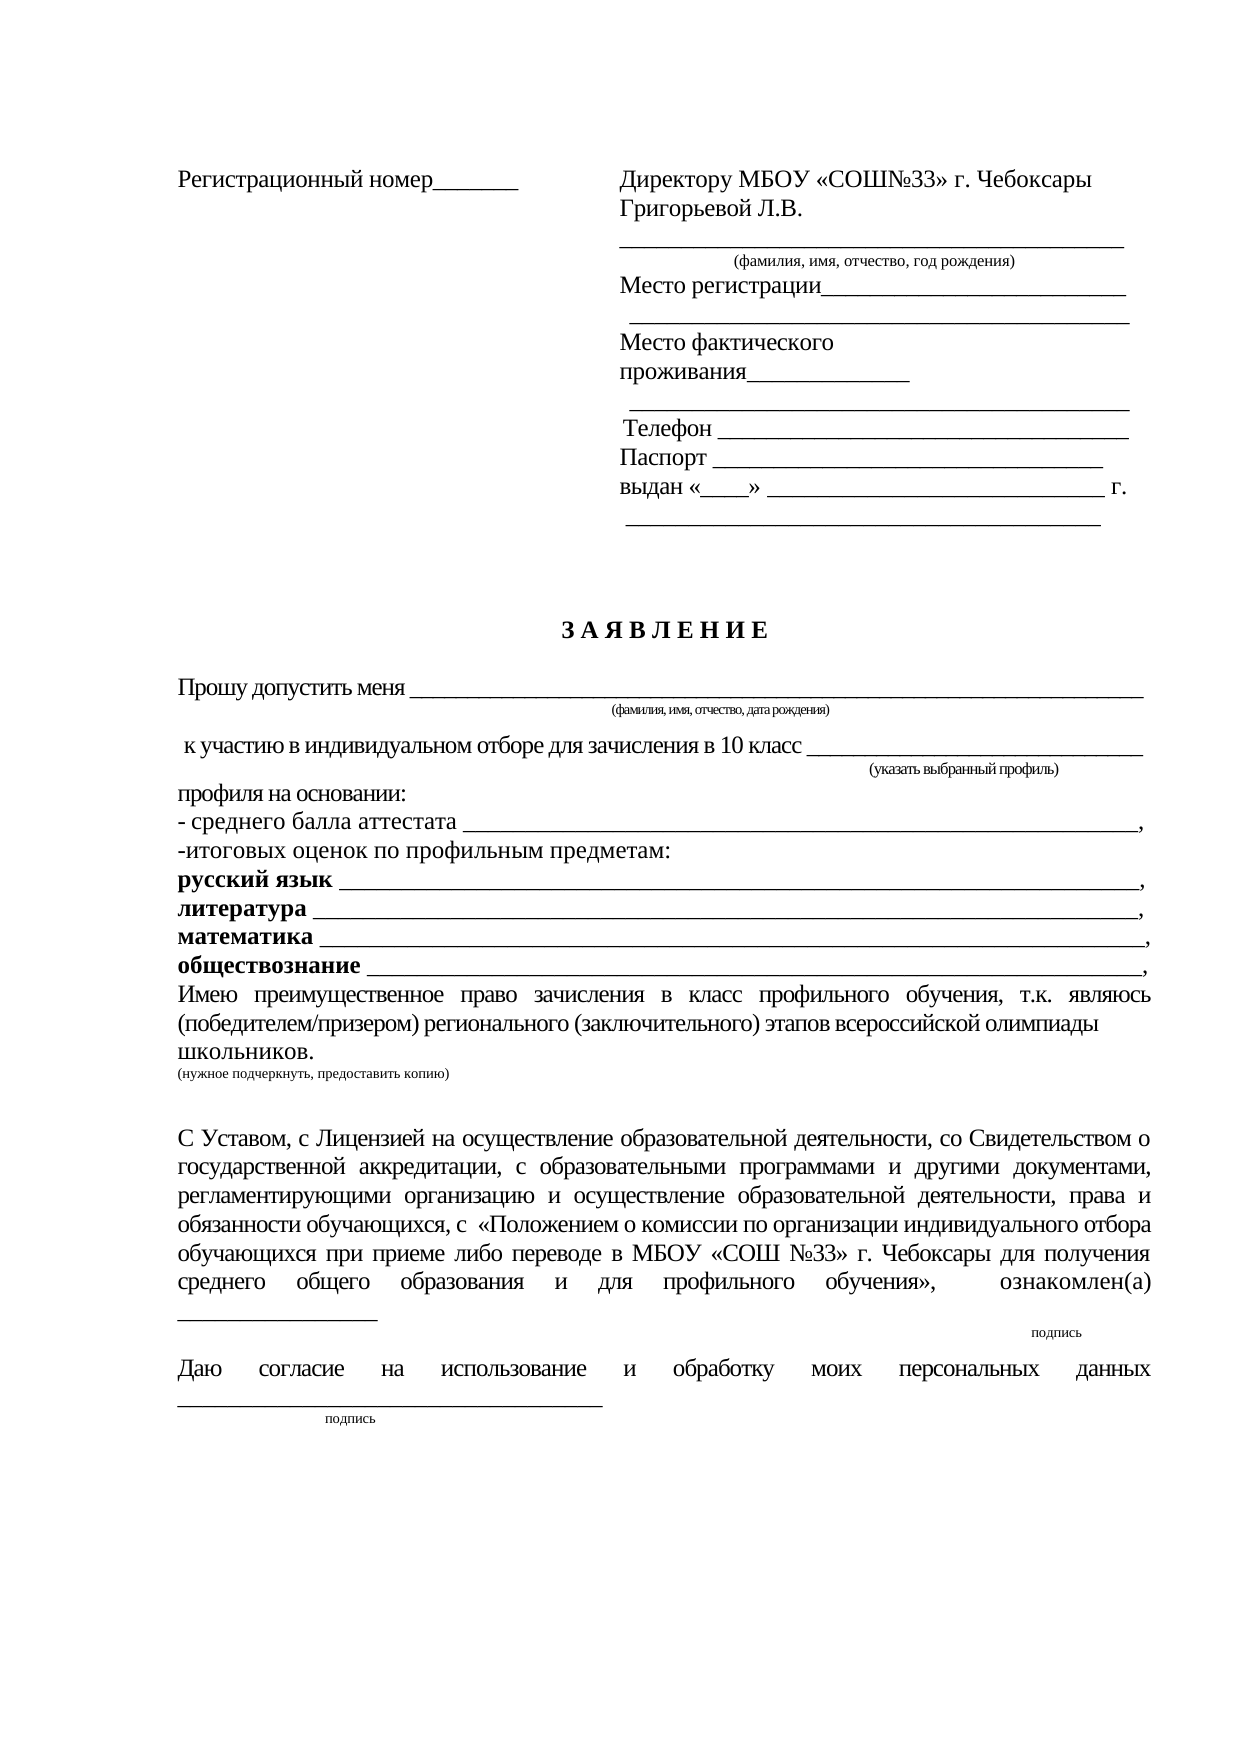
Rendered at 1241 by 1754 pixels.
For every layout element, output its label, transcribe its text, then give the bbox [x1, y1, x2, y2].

text школьников. [177, 1036, 1152, 1065]
text Имею преимущественное право зачисления в класс профильного обучения, т.к. являюсь (победителем/призером) регионального (заключительного) этапов всероссийской олимпиады [177, 979, 1152, 1036]
text Даю согласие на использование и обработку моих персональных данных __________________________________ [177, 1353, 1152, 1410]
table_header Директору МБОУ «СОШ№33» г. Чебоксары Григорьевой Л.В. _________________________________________ (фамилия, имя, отчество, год рождения) Место регистрации_________________________ ________________________________________ Место фактического проживания_____________ ________________________________________ Телефон __________________________________ Паспорт ________________________________ выдан «____» ___________________________ г. ______________________________________ [608, 164, 1140, 528]
text профиля на основании: [177, 778, 1152, 806]
text -итоговых оценок по профильным предметам: [177, 835, 1152, 864]
text Прошу допустить меня ________________________________________________________________ [177, 672, 1152, 701]
text (нужное подчеркнуть, предоставить копию) [177, 1065, 1152, 1094]
text (фамилия, имя, отчество, дата рождения) [177, 701, 1152, 730]
text к участию в индивидуальном отборе для зачисления в 10 класс _____________________________ [177, 730, 1152, 758]
text русский язык ________________________________________________________________, [177, 864, 1152, 893]
table_header Регистрационный номер_______ [166, 164, 608, 528]
text литература __________________________________________________________________, [177, 893, 1152, 921]
text С Уставом, с Лицензией на осуществление образовательной деятельности, со Свидетельством о государственной аккредитации, с образовательными программами и другими документами, регламентирующими организацию и осуществление образовательной деятельности, права и обязанности обучающихся, с «Положением о комиссии по организации индивидуального отбора обучающихся при приеме либо переводе в МБОУ «СОШ №33» г. Чебоксары для получения среднего общего образования и для профильного обучения», ознакомлен(а) ________________ [177, 1123, 1152, 1324]
text обществознание ______________________________________________________________, [177, 950, 1152, 979]
text математика __________________________________________________________________, [177, 921, 1152, 950]
text подпись [177, 1324, 1152, 1353]
text подпись [177, 1410, 1152, 1439]
text (указать выбранный профиль) [702, 758, 1152, 778]
text - среднего балла аттестата ______________________________________________________, [177, 806, 1152, 835]
text З А Я В Л Е Н И Е [177, 615, 1152, 643]
